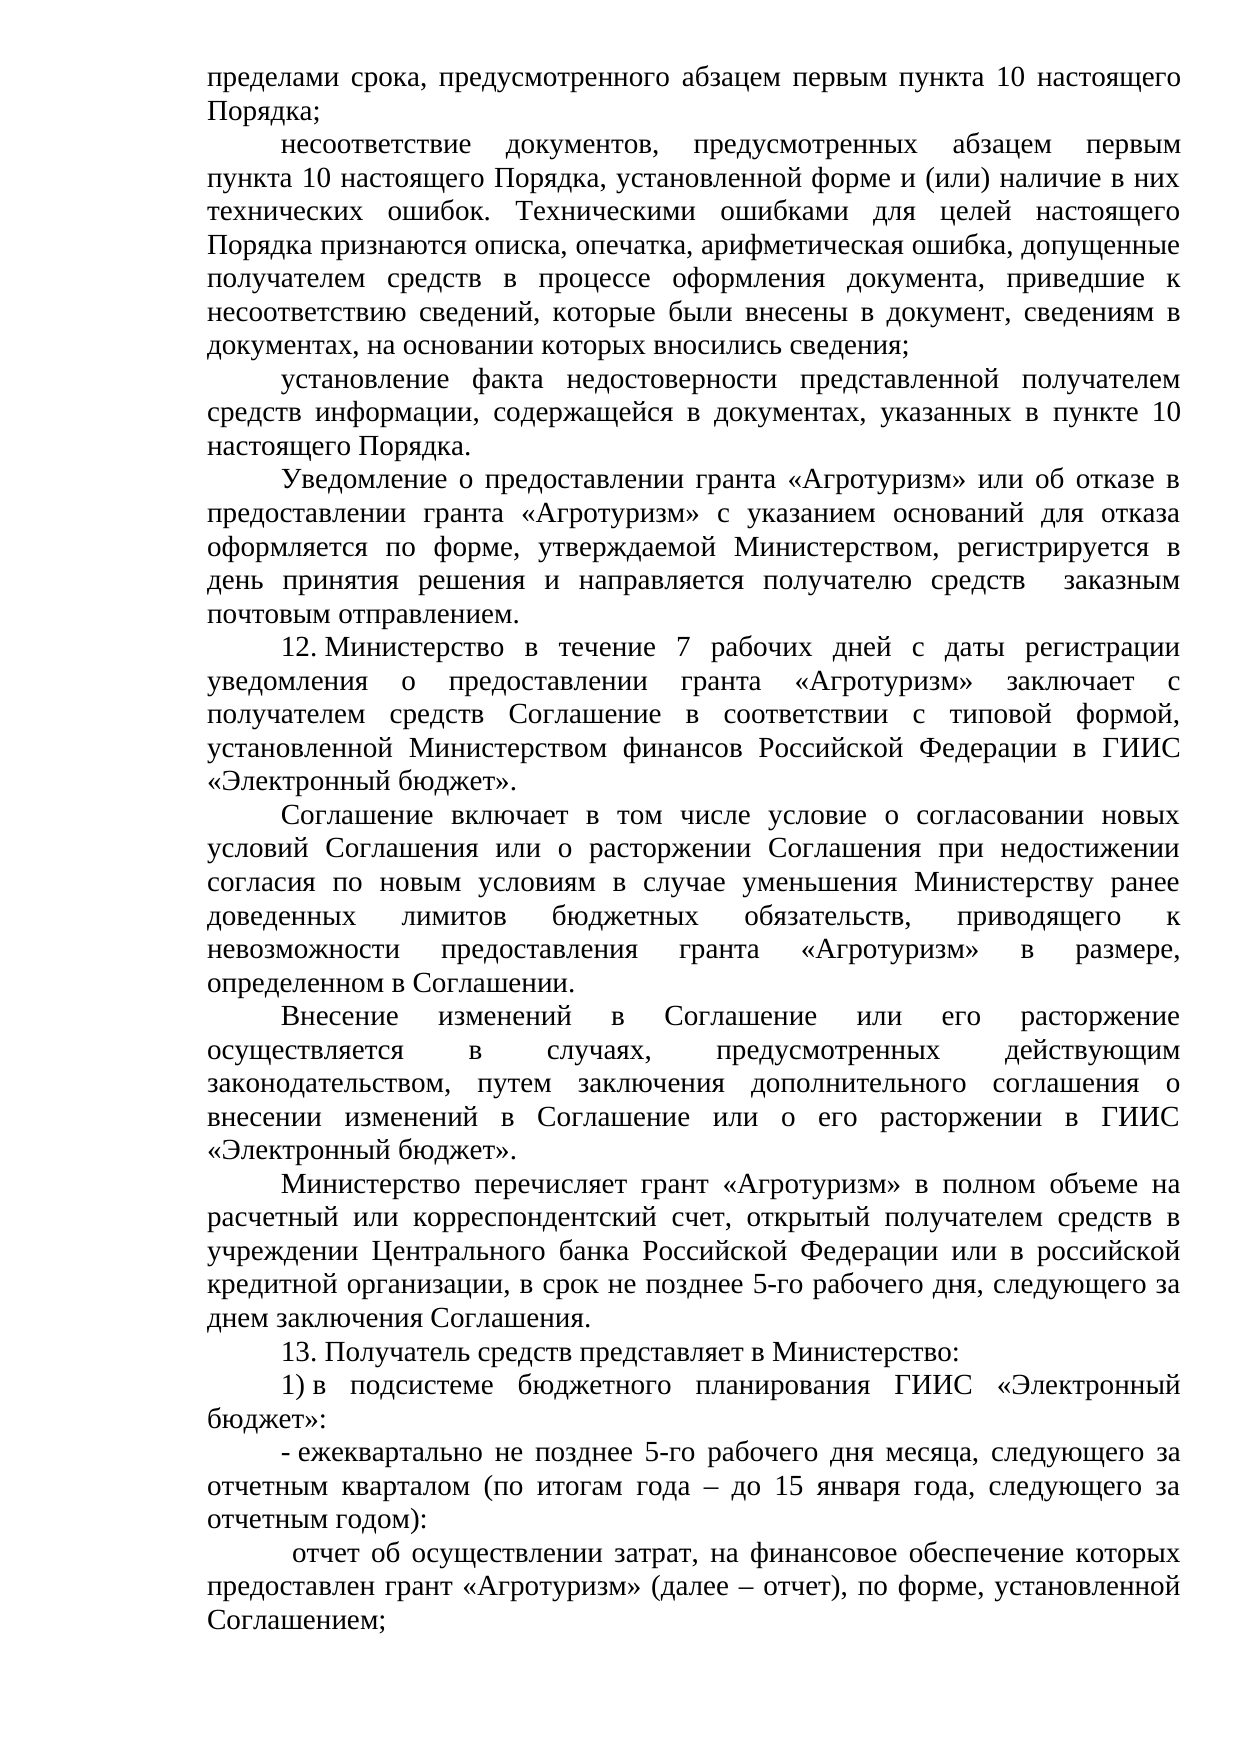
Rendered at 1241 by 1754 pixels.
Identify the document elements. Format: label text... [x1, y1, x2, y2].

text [207, 59, 1181, 126]
text 12. Министерство в течение 7 рабочих дней с даты регистрации уведомления о предоставлении гранта «Агротуризм» заключает с получателем средств Соглашение в соответствии с типовой формой, установленной Министерством финансов Российской Федерации в ГИИС «Электронный бюджет». [207, 629, 1181, 797]
text несоответствие документов, предусмотренных абзацем первым пункта 10 настоящего Порядка, установленной форме и (или) наличие в них технических ошибок. Техническими ошибками для целей настоящего Порядка признаются описка, опечатка, арифметическая ошибка, допущенные получателем средств в процессе оформления документа, приведшие к несоответствию сведений, которые были внесены в документ, сведениям в документах, на основании которых вносились сведения; [207, 126, 1181, 361]
text отчет об осуществлении затрат, на финансовое обеспечение которых предоставлен грант «Агротуризм» (далее – отчет), по форме, установленной Соглашением; [207, 1535, 1181, 1636]
text Соглашение включает в том числе условие о согласовании новых условий Соглашения или о расторжении Соглашения при недостижении согласия по новым условиям в случае уменьшения Министерству ранее доведенных лимитов бюджетных обязательств, приводящего к невозможности предоставления гранта «Агротуризм» в размере, определенном в Соглашении. [207, 797, 1181, 998]
text 13. Получатель средств представляет в Министерство: [207, 1334, 1181, 1367]
text Уведомление о предоставлении гранта «Агротуризм» или об отказе в предоставлении гранта «Агротуризм» с указанием оснований для отказа оформляется по форме, утверждаемой Министерством, регистрируется в день принятия решения и направляется получателю средств заказным почтовым отправлением. [207, 462, 1181, 629]
text - ежеквартально не позднее 5-го рабочего дня месяца, следующего за отчетным кварталом (по итогам года – до 15 января года, следующего за отчетным годом): [207, 1434, 1181, 1535]
text Министерство перечисляет грант «Агротуризм» в полном объеме на расчетный или корреспондентский счет, открытый получателем средств в учреждении Центрального банка Российской Федерации или в российской кредитной организации, в срок не позднее 5-го рабочего дня, следующего за днем заключения Соглашения. [207, 1166, 1181, 1334]
text Внесение изменений в Соглашение или его расторжение осуществляется в случаях, предусмотренных действующим законодательством, путем заключения дополнительного соглашения о внесении изменений в Соглашение или о его расторжении в ГИИС «Электронный бюджет». [207, 998, 1181, 1166]
text установление факта недостоверности представленной получателем средств информации, содержащейся в документах, указанных в пункте 10 настоящего Порядка. [207, 361, 1181, 462]
text 1) в подсистеме бюджетного планирования ГИИС «Электронный бюджет»: [207, 1367, 1181, 1434]
